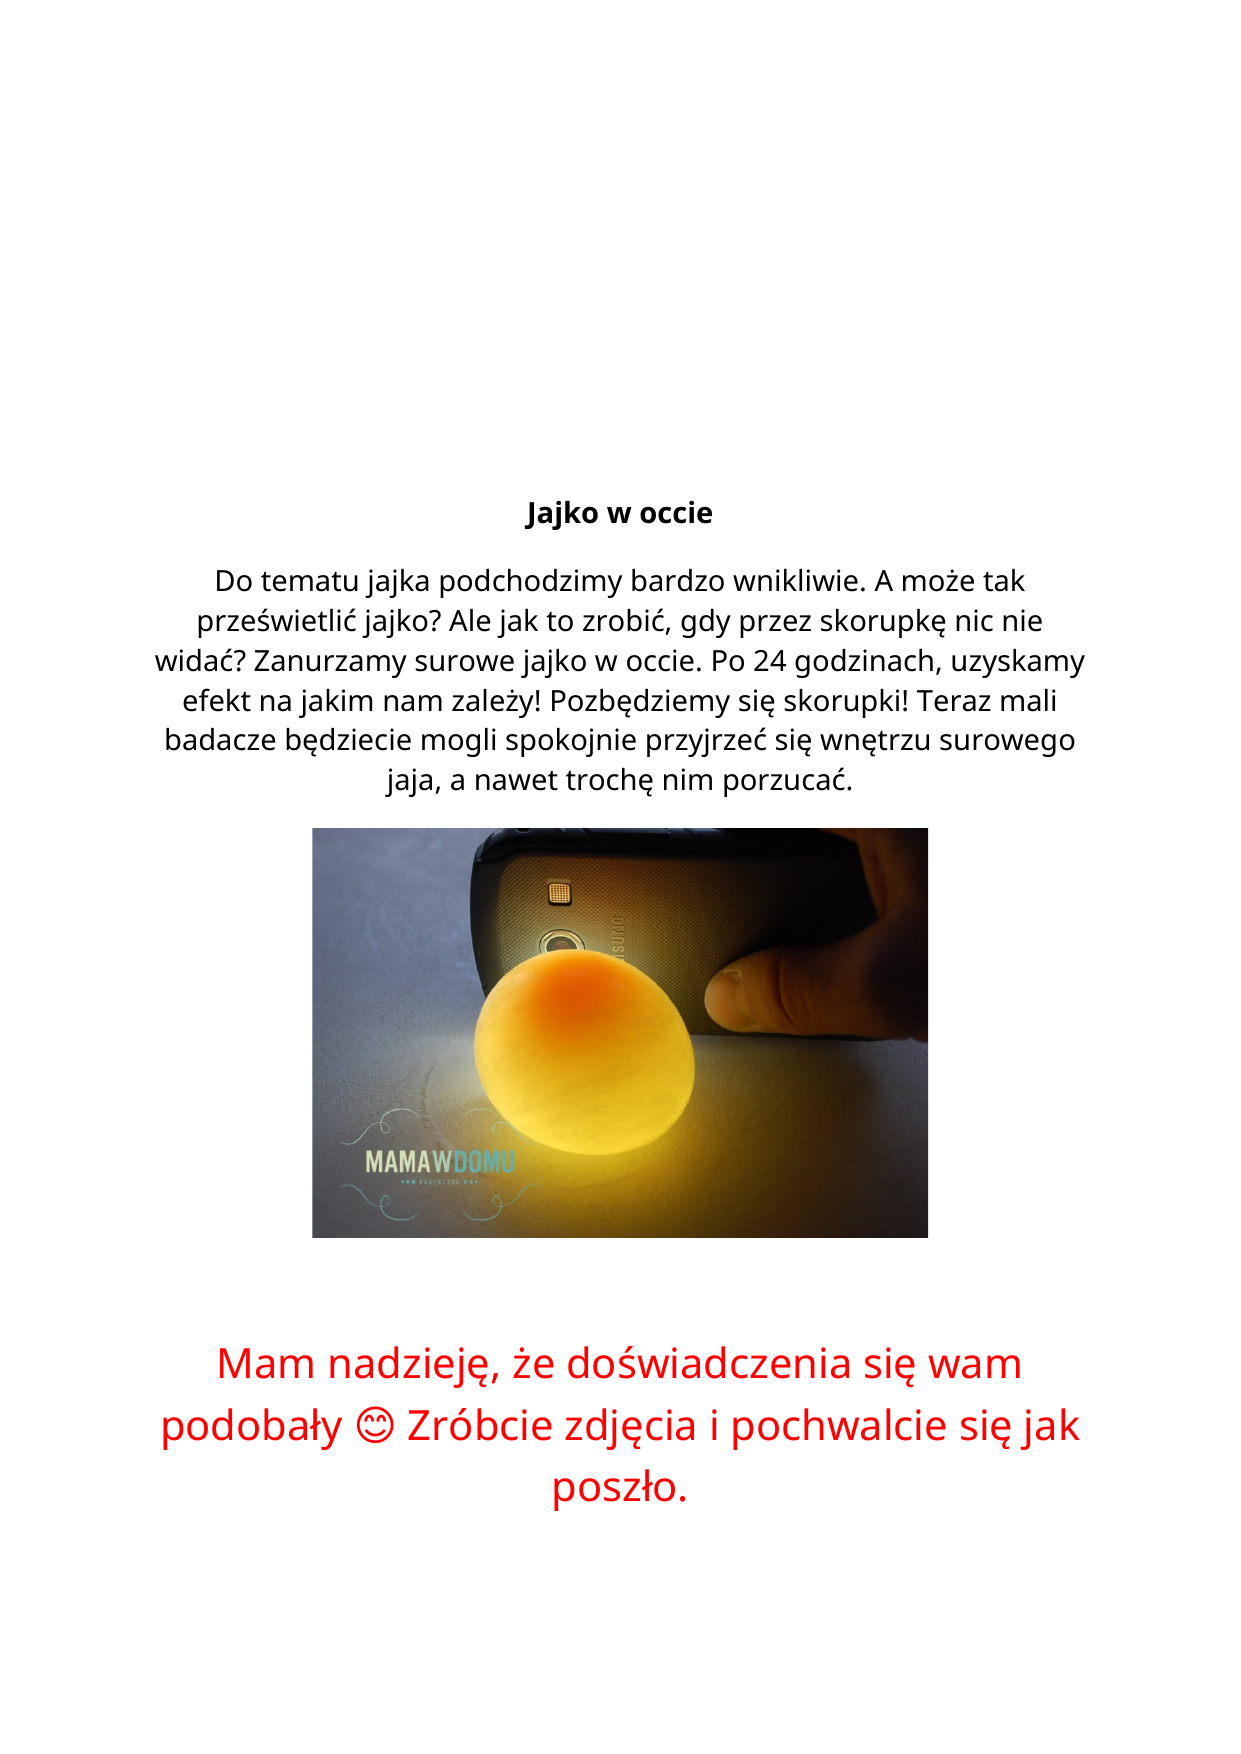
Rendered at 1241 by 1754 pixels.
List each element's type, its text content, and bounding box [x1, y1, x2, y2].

text Do tematu jajka podchodzimy bardzo wnikliwie. A może tak prześwietlić jajko? Ale jak to zrobić, gdy przez skorupkę nic nie widać? Zanurzamy surowe jajko w occie. Po 24 godzinach, uzyskamy efekt na jakim nam zależy! Pozbędziemy się skorupki! Teraz mali badacze będziecie mogli spokojnie przyjrzeć się wnętrzu surowego jaja, a nawet trochę nim porzucać. [148, 561, 1093, 799]
text Jajko w occie [148, 492, 1093, 532]
picture [312, 828, 929, 1238]
text Mam nadzieję, że doświadczenia się wam podobały Zróbcie zdjęcia i pochwalcie się jak poszło. [148, 1334, 1093, 1513]
